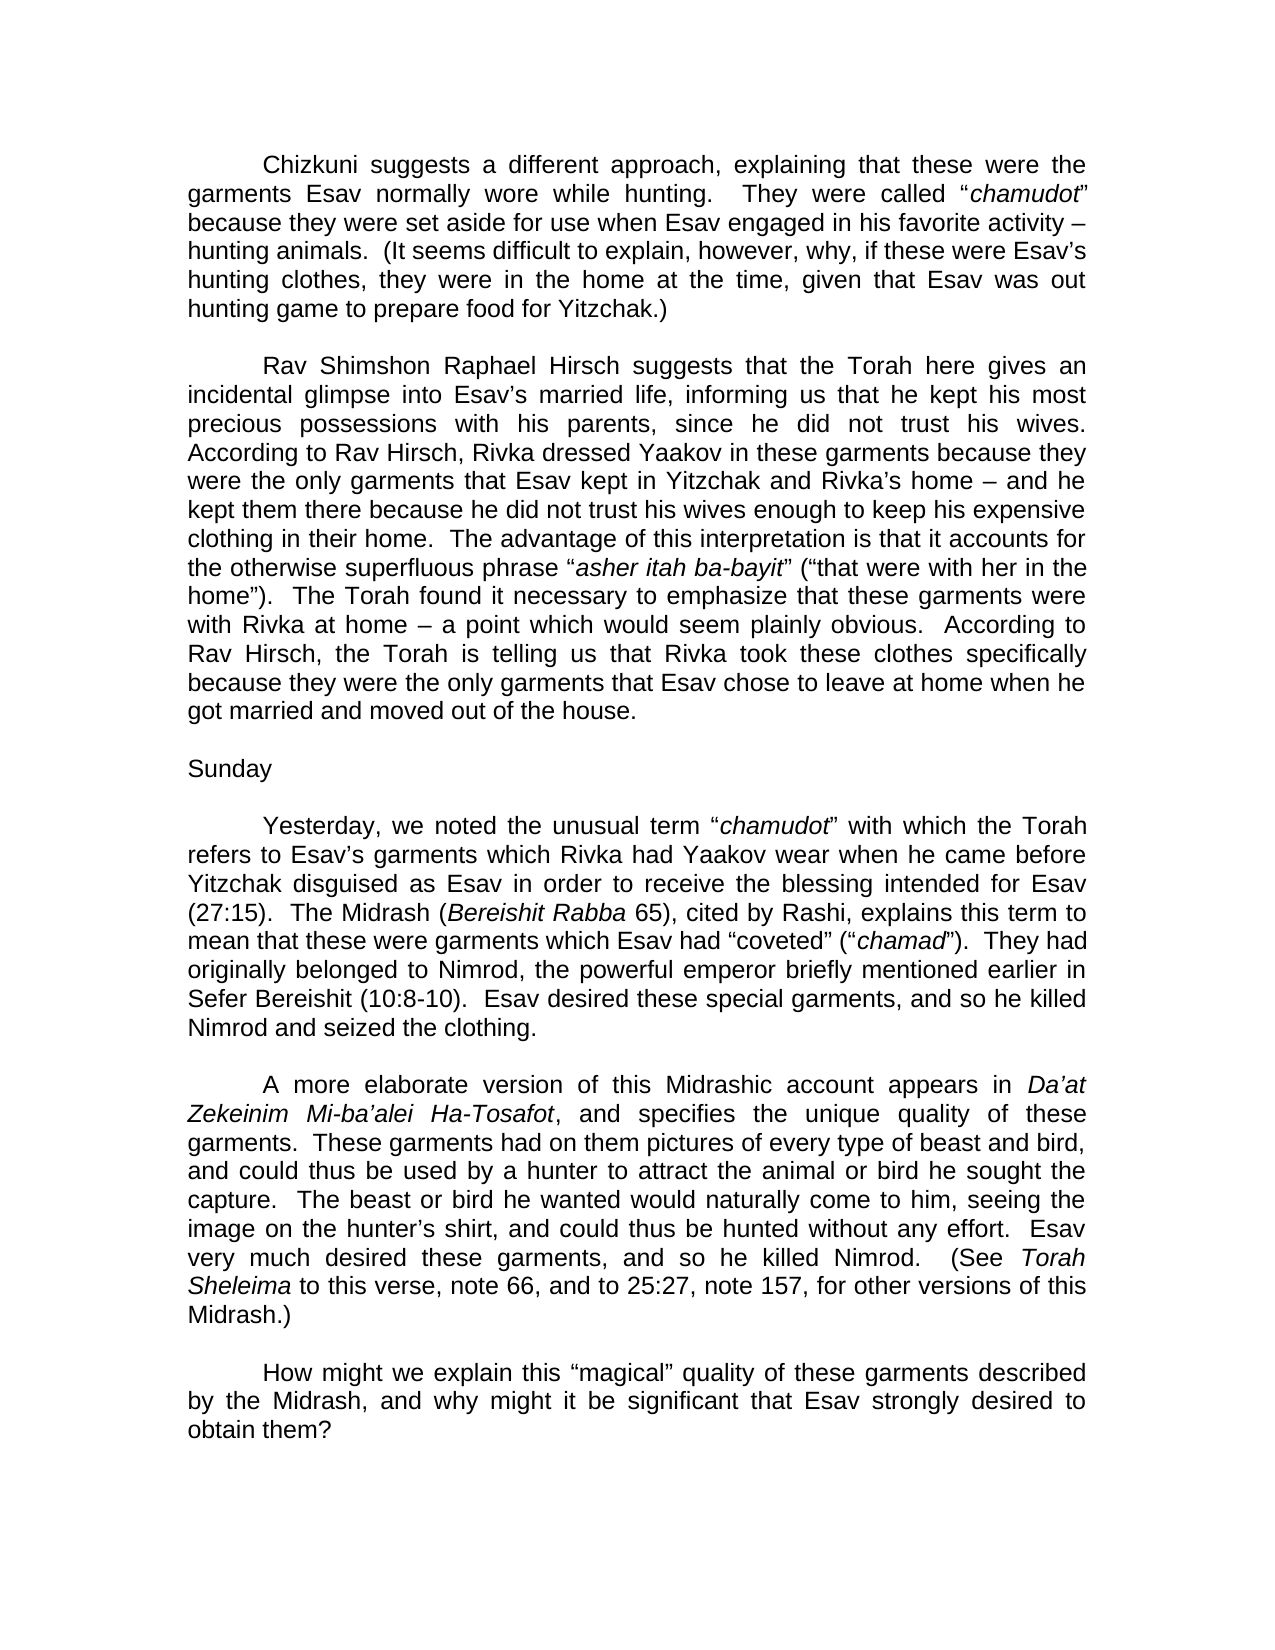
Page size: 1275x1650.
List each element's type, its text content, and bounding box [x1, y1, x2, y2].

text Rav Shimshon Raphael Hirsch suggests that the Torah here gives an incidental glimpse into Esav’s married life, informing us that he kept his most precious possessions with his parents, since he did not trust his wives. According to Rav Hirsch, Rivka dressed Yaakov in these garments because they were the only garments that Esav kept in Yitzchak and Rivka’s home – and he kept them there because he did not trust his wives enough to keep his expensive clothing in their home. The advantage of this interpretation is that it accounts for the otherwise superfluous phrase “asher itah ba-bayit” (“that were with her in the home”). The Torah found it necessary to emphasize that these garments were with Rivka at home – a point which would seem plainly obvious. According to Rav Hirsch, the Torah is telling us that Rivka took these clothes specifically because they were the only garments that Esav chose to leave at home when he got married and moved out of the house. [187, 351, 1088, 725]
text Chizkuni suggests a different approach, explaining that these were the garments Esav normally wore while hunting. They were called “chamudot” because they were set aside for use when Esav engaged in his favorite activity – hunting animals. (It seems difficult to explain, however, why, if these were Esav’s hunting clothes, they were in the home at the time, given that Esav was out hunting game to prepare food for Yitzchak.) [187, 150, 1088, 322]
text How might we explain this “magical” quality of these garments described by the Midrash, and why might it be significant that Esav strongly desired to obtain them? [187, 1357, 1088, 1444]
text A more elaborate version of this Midrashic account appears in Da’at Zekeinim Mi-ba’alei Ha-Tosafot, and specifies the unique quality of these garments. These garments had on them pictures of every type of beast and bird, and could thus be used by a hunter to attract the animal or bird he sought the capture. The beast or bird he wanted would naturally come to him, seeing the image on the hunter’s shirt, and could thus be hunted without any effort. Esav very much desired these garments, and so he killed Nimrod. (See Torah Sheleima to this verse, note 66, and to 25:27, note 157, for other versions of this Midrash.) [187, 1070, 1088, 1329]
text Yesterday, we noted the unusual term “chamudot” with which the Torah refers to Esav’s garments which Rivka had Yaakov wear when he came before Yitzchak disguised as Esav in order to receive the blessing intended for Esav (27:15). The Midrash (Bereishit Rabba 65), cited by Rashi, explains this term to mean that these were garments which Esav had “coveted” (“chamad”). They had originally belonged to Nimrod, the powerful emperor briefly mentioned earlier in Sefer Bereishit (10:8-10). Esav desired these special garments, and so he killed Nimrod and seized the clothing. [187, 811, 1088, 1041]
text Sunday [187, 754, 1088, 782]
